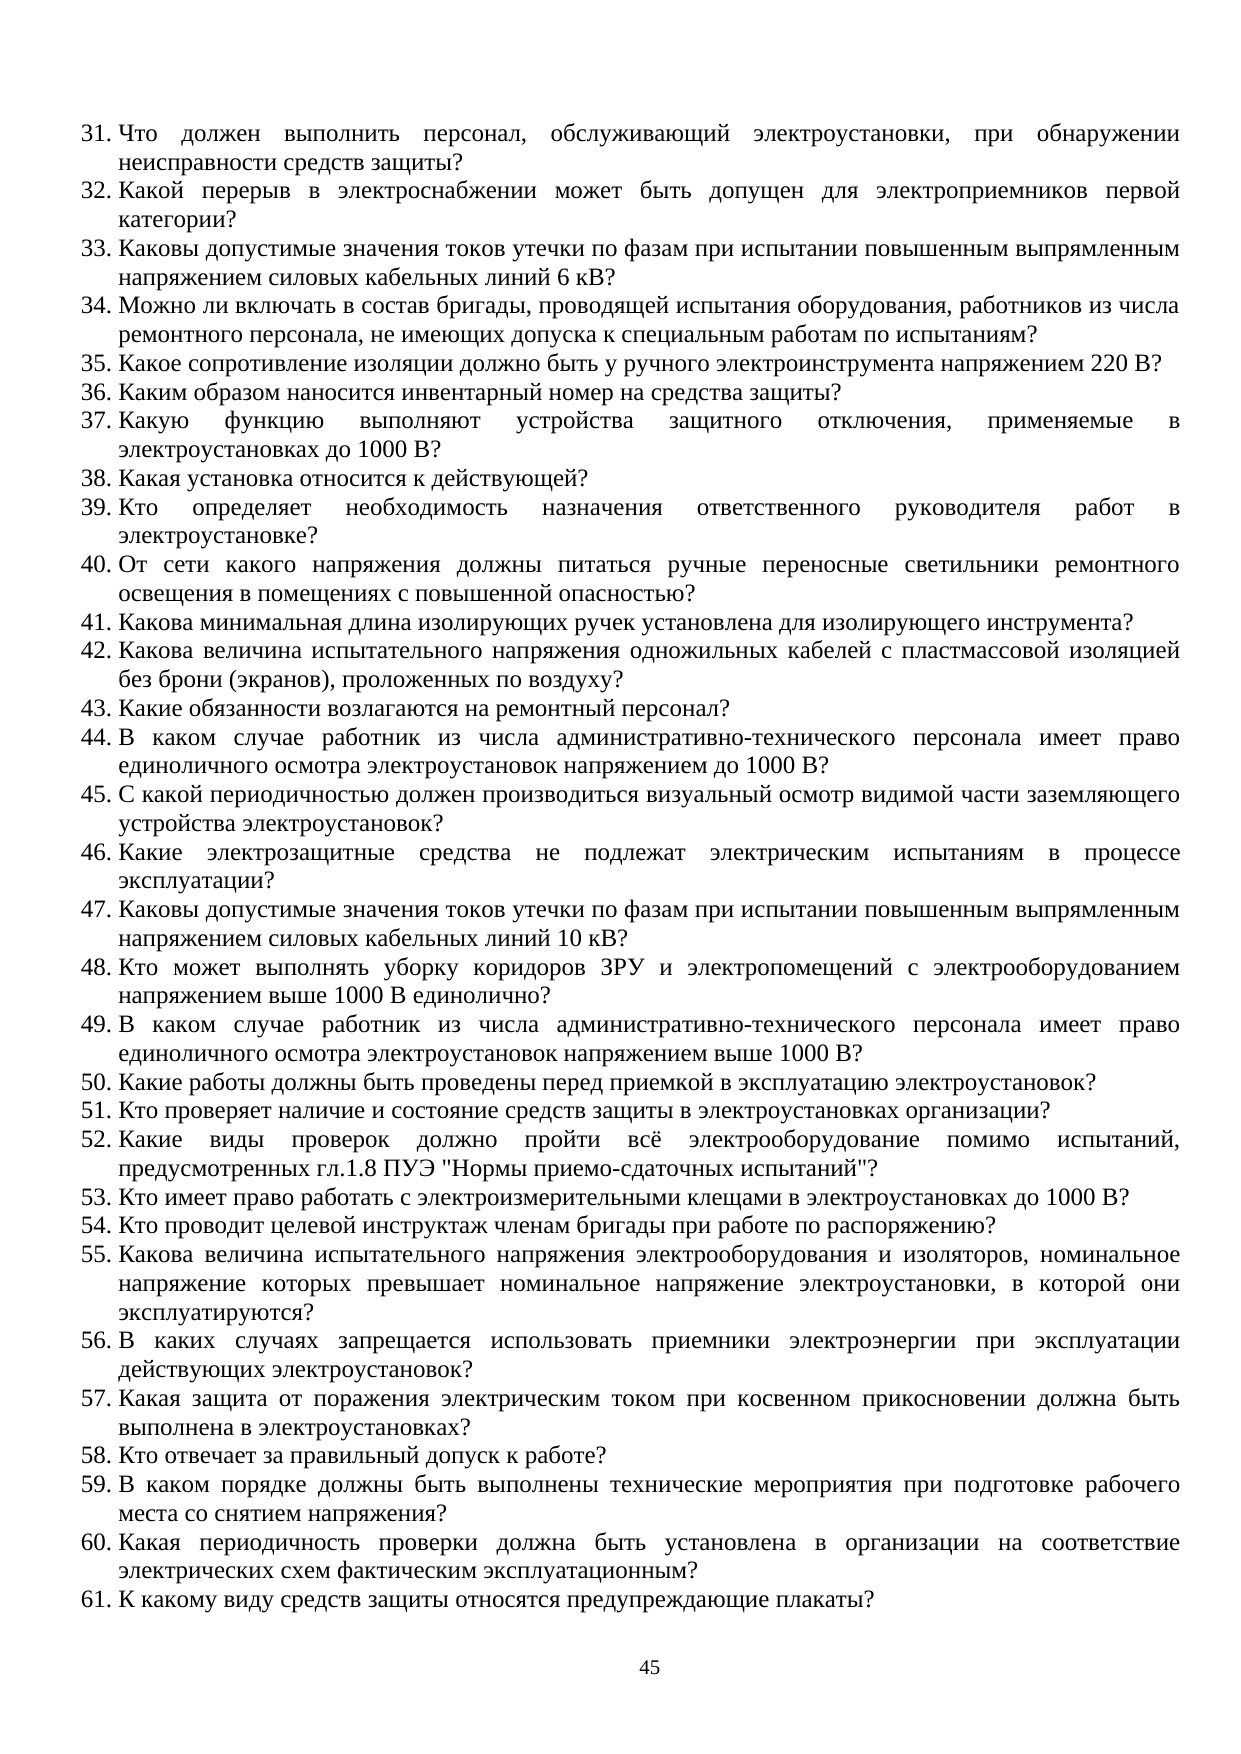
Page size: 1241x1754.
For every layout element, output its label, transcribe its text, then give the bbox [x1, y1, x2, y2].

list Какая установка относится к действующей? [81, 463, 1181, 492]
list Можно ли включать в состав бригады, проводящей испытания оборудования, работников из числа ремонтного персонала, не имеющих допуска к специальным работам по испытаниям? [81, 291, 1181, 348]
list Кто имеет право работать с электроизмерительными клещами в электроустановках до 1000 В? [81, 1182, 1181, 1211]
list С какой периодичностью должен производиться визуальный осмотр видимой части заземляющего устройства электроустановок? [81, 779, 1181, 837]
list Кто определяет необходимость назначения ответственного руководителя работ в электроустановке? [81, 492, 1181, 549]
list Какое сопротивление изоляции должно быть у ручного электроинструмента напряжением 220 В? [81, 348, 1181, 377]
list Кто отвечает за правильный допуск к работе? [81, 1441, 1181, 1469]
list Какая защита от поражения электрическим током при косвенном прикосновении должна быть выполнена в электроустановках? [81, 1383, 1181, 1441]
list Какие электрозащитные средства не подлежат электрическим испытаниям в процессе эксплуатации? [81, 837, 1181, 894]
list В каком случае работник из числа административно-технического персонала имеет право единоличного осмотра электроустановок напряжением до 1000 В? [81, 722, 1181, 779]
list Какие виды проверок должно пройти всё электрооборудование помимо испытаний, предусмотренных гл.1.8 ПУЭ "Нормы приемо-сдаточных испытаний"? [81, 1124, 1181, 1182]
list В каких случаях запрещается использовать приемники электроэнергии при эксплуатации действующих электроустановок? [81, 1326, 1181, 1383]
list Какой перерыв в электроснабжении может быть допущен для электроприемников первой категории? [81, 176, 1181, 233]
list Какие работы должны быть проведены перед приемкой в эксплуатацию электроустановок? [81, 1067, 1181, 1096]
list В каком случае работник из числа административно-технического персонала имеет право единоличного осмотра электроустановок напряжением выше 1000 В? [81, 1009, 1181, 1067]
list Что должен выполнить персонал, обслуживающий электроустановки, при обнаружении неисправности средств защиты? [81, 118, 1181, 176]
list Какие обязанности возлагаются на ремонтный персонал? [81, 693, 1181, 722]
list Каким образом наносится инвентарный номер на средства защиты? [81, 377, 1181, 406]
list Какова минимальная длина изолирующих ручек установлена для изолирующего инструмента? [81, 607, 1181, 636]
list Какая периодичность проверки должна быть установлена в организации на соответствие электрических схем фактическим эксплуатационным? [81, 1527, 1181, 1584]
list Кто проводит целевой инструктаж членам бригады при работе по распоряжению? [81, 1211, 1181, 1239]
list В каком порядке должны быть выполнены технические мероприятия при подготовке рабочего места со снятием напряжения? [81, 1469, 1181, 1527]
list Кто проверяет наличие и состояние средств защиты в электроустановках организации? [81, 1096, 1181, 1124]
list Каковы допустимые значения токов утечки по фазам при испытании повышенным выпрямленным напряжением силовых кабельных линий 6 кВ? [81, 233, 1181, 291]
list Каковы допустимые значения токов утечки по фазам при испытании повышенным выпрямленным напряжением силовых кабельных линий 10 кВ? [81, 894, 1181, 952]
list К какому виду средств защиты относятся предупреждающие плакаты? [81, 1584, 1181, 1613]
list Какую функцию выполняют устройства защитного отключения, применяемые в электроустановках до 1000 В? [81, 406, 1181, 463]
list Какова величина испытательного напряжения электрооборудования и изоляторов, номинальное напряжение которых превышает номинальное напряжение электроустановки, в которой они эксплуатируются? [81, 1239, 1181, 1326]
list Какова величина испытательного напряжения одножильных кабелей с пластмассовой изоляцией без брони (экранов), проложенных по воздуху? [81, 636, 1181, 693]
list Кто может выполнять уборку коридоров ЗРУ и электропомещений с электрооборудованием напряжением выше 1000 В единолично? [81, 952, 1181, 1009]
list От сети какого напряжения должны питаться ручные переносные светильники ремонтного освещения в помещениях с повышенной опасностью? [81, 549, 1181, 607]
